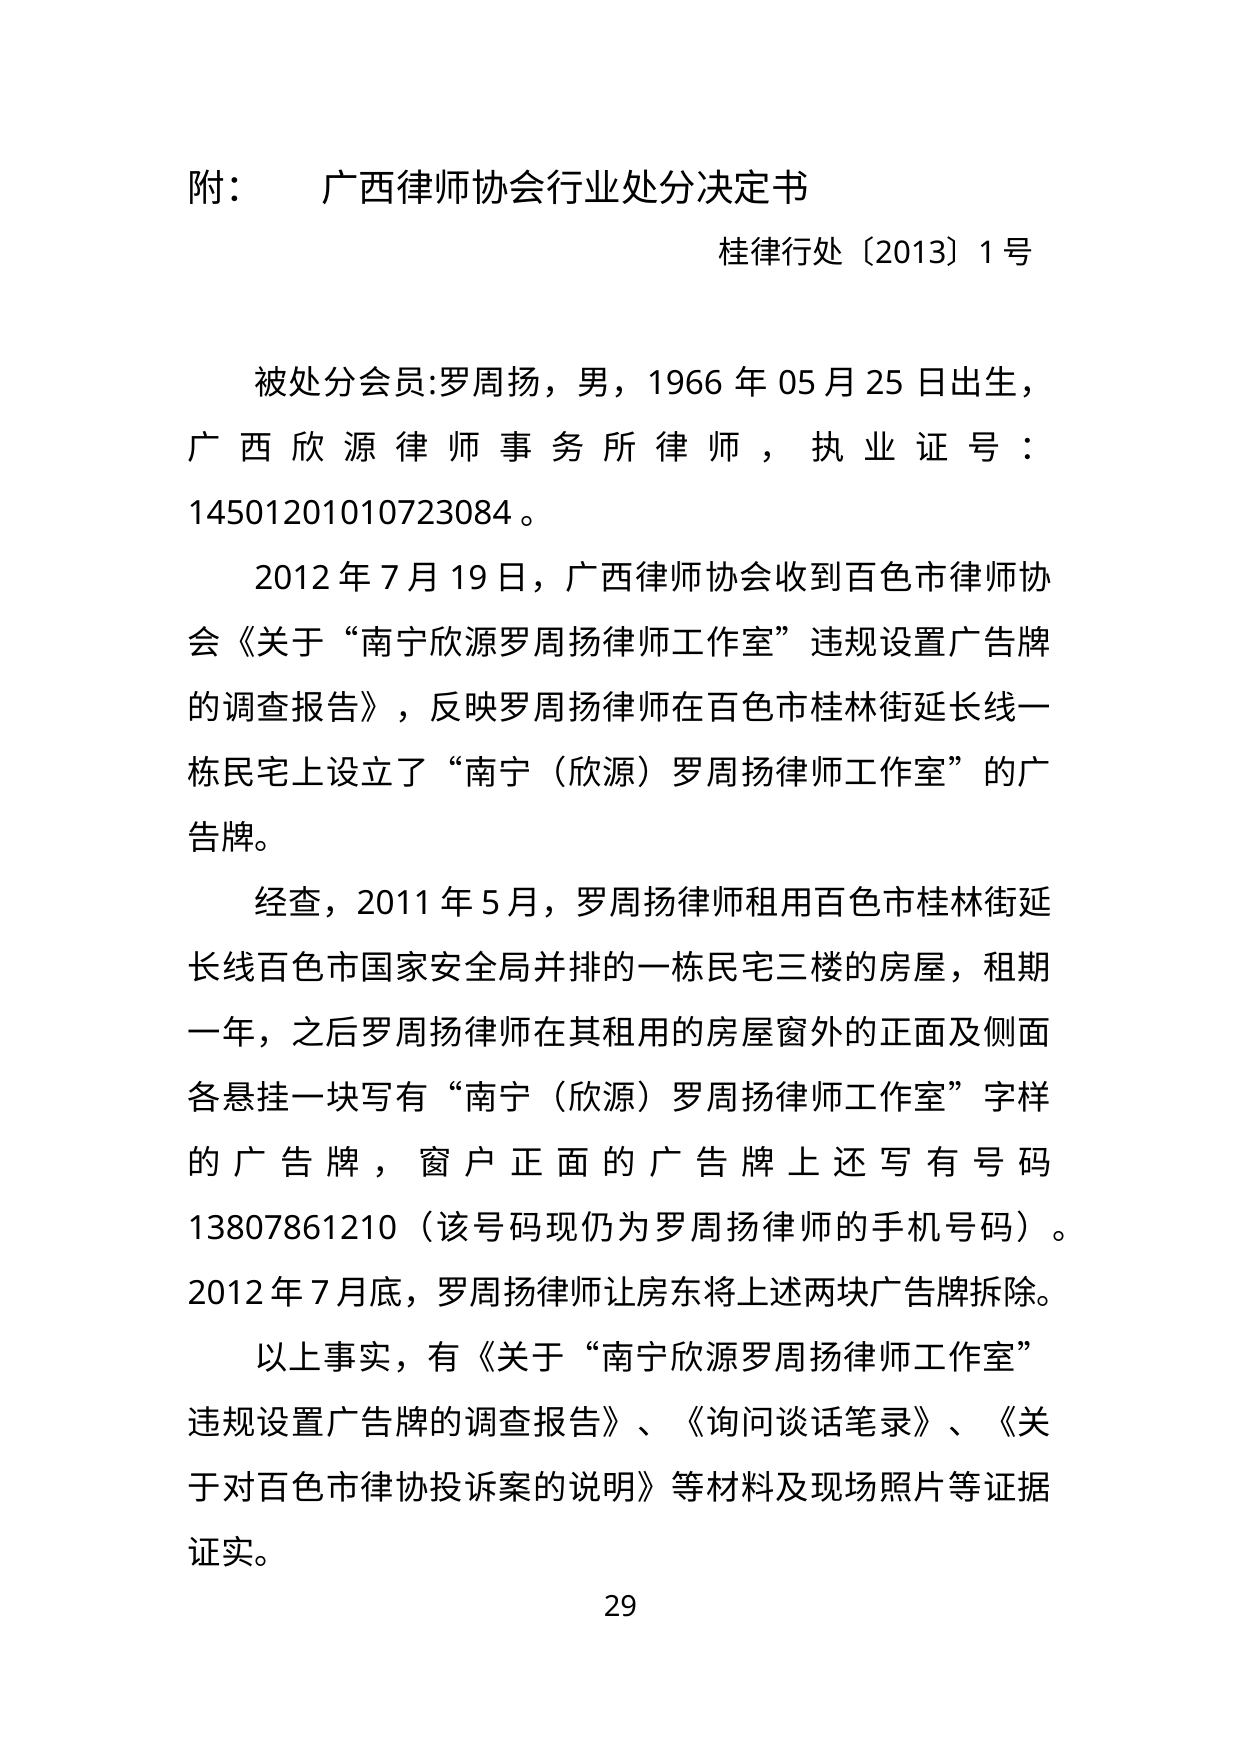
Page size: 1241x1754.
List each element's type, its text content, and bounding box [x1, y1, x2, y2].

text 被处分会员:罗周扬，男，1966 年 05月25 日出生，广西欣源律师事务所律师，执业证号：14501201010723084 。 [187, 348, 1053, 543]
text 桂律行处〔2013〕1号 [187, 218, 1053, 283]
text 2012年7月19日，广西律师协会收到百色市律师协会《关于“南宁欣源罗周扬律师工作室”违规设置广告牌的调查报告》，反映罗周扬律师在百色市桂林街延长线一栋民宅上设立了“南宁（欣源）罗周扬律师工作室”的广告牌。 [187, 543, 1053, 868]
text 附： 广西律师协会行业处分决定书 [187, 153, 1053, 218]
text 以上事实，有《关于“南宁欣源罗周扬律师工作室”违规设置广告牌的调查报告》、《询问谈话笔录》、《关于对百色市律协投诉案的说明》等材料及现场照片等证据证实。 [187, 1323, 1053, 1583]
text 经查，2011年5月，罗周扬律师租用百色市桂林街延长线百色市国家安全局并排的一栋民宅三楼的房屋，租期一年，之后罗周扬律师在其租用的房屋窗外的正面及侧面，各悬挂一块写有“南宁（欣源）罗周扬律师工作室”字样的广告牌，窗户正面的广告牌上还写有号码13807861210（该号码现仍为罗周扬律师的手机号码）。2012年7月底，罗周扬律师让房东将上述两块广告牌拆除。 [187, 868, 1053, 1323]
